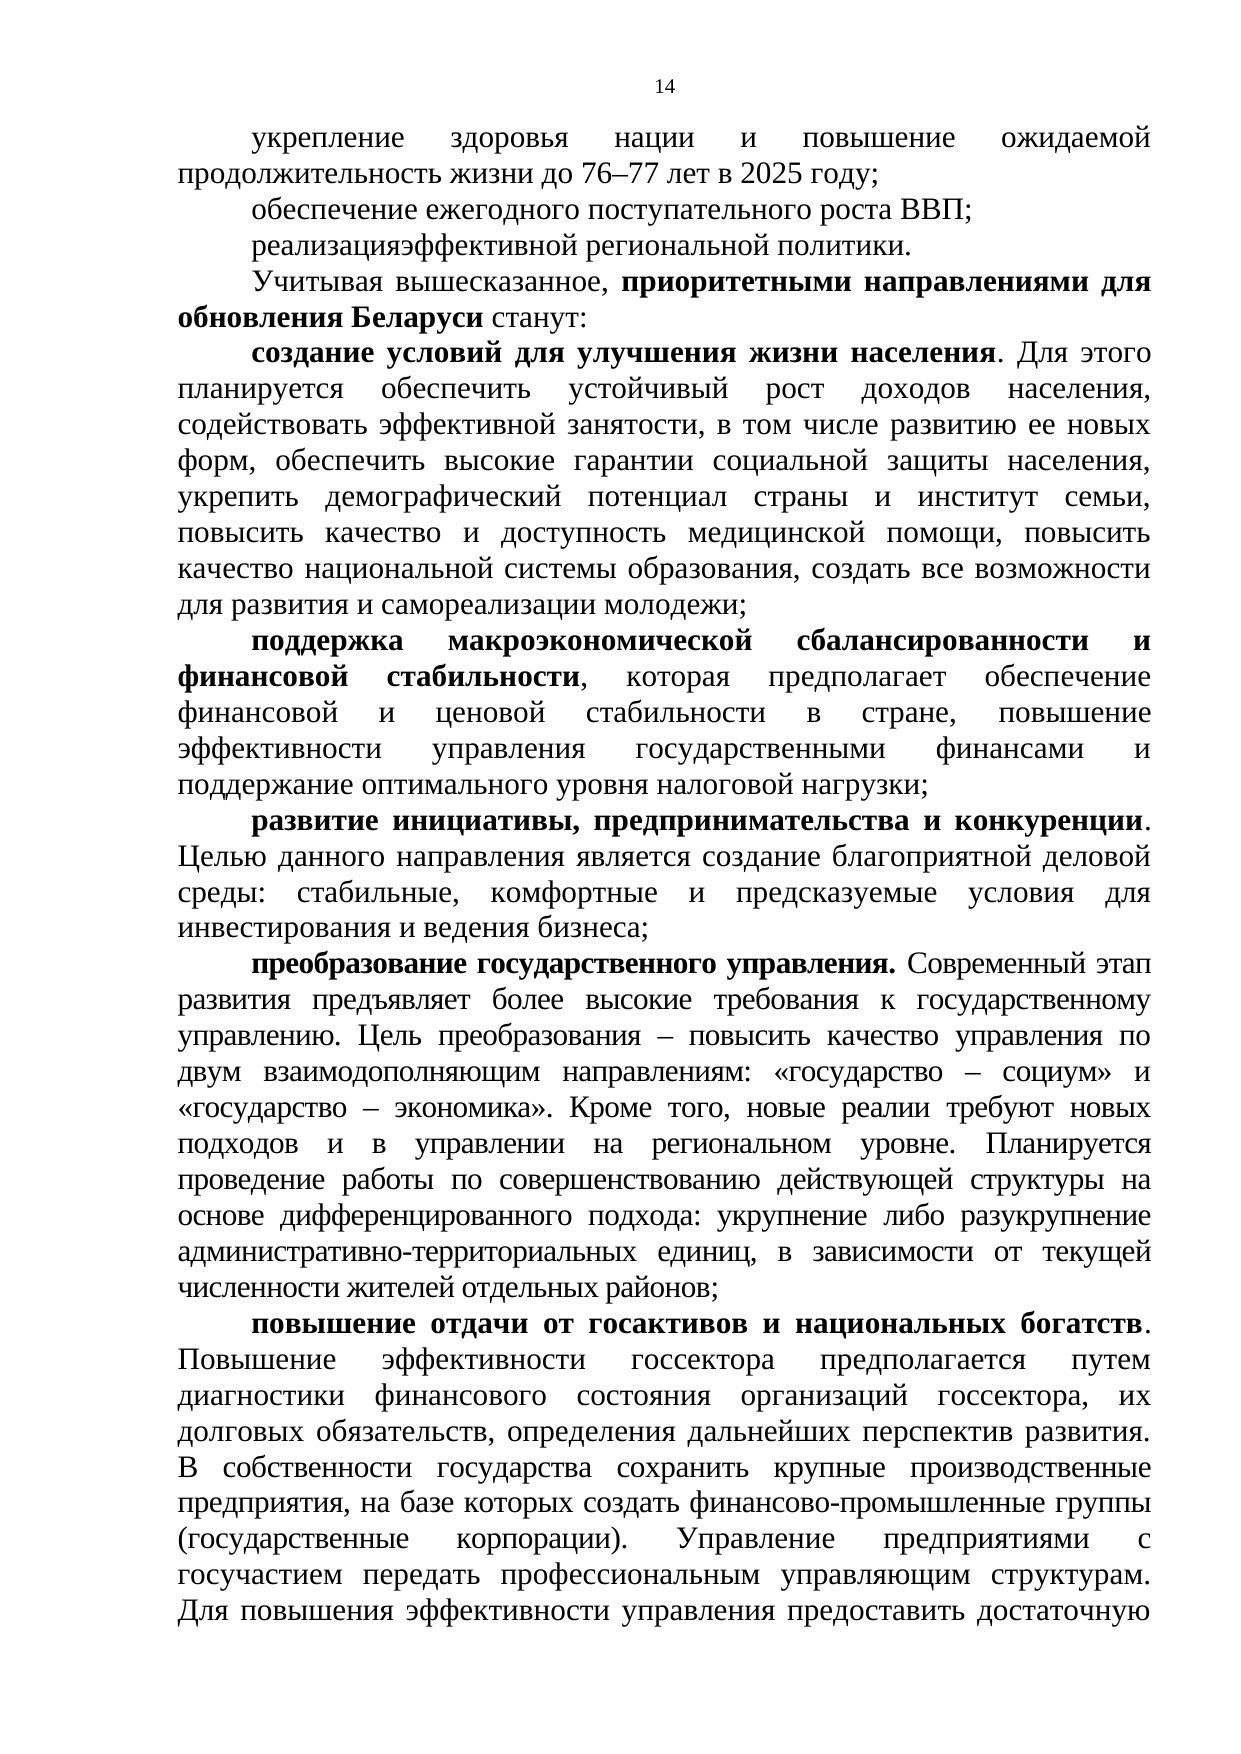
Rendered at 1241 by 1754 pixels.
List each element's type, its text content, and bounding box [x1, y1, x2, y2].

text развитие инициативы, предпринимательства и конкуренции. Целью данного направления является создание благоприятной деловой среды: стабильные, комфортные и предсказуемые условия для инвестирования и ведения бизнеса; [177, 801, 1152, 945]
text реализацияэффективной региональной политики. [177, 226, 1152, 262]
text преобразование государственного управления. Современный этап развития предъявляет более высокие требования к государственному управлению. Цель преобразования – повысить качество управления по двум взаимодополняющим направлениям: «государство – социум» и «государство – экономика». Кроме того, новые реалии требуют новых подходов и в управлении на региональном уровне. Планируется проведение работы по совершенствованию действующей структуры на основе дифференцированного подхода: укрупнение либо разукрупнение административно-территориальных единиц, в зависимости от текущей численности жителей отдельных районов; [177, 945, 1152, 1304]
text Учитывая вышесказанное, приоритетными направлениями для обновления Беларуси станут: [177, 262, 1152, 334]
text укрепление здоровья нации и повышение ожидаемой продолжительность жизни до 76–77 лет в 2025 году; [177, 118, 1152, 190]
text обеспечение ежегодного поступательного роста ВВП; [177, 190, 1152, 226]
text создание условий для улучшения жизни населения. Для этого планируется обеспечить устойчивый рост доходов населения, содействовать эффективной занятости, в том числе развитию ее новых форм, обеспечить высокие гарантии социальной защиты населения, укрепить демографический потенциал страны и институт семьи, повысить качество и доступность медицинской помощи, повысить качество национальной системы образования, создать все возможности для развития и самореализации молодежи; [177, 334, 1152, 621]
text поддержка макроэкономической сбалансированности и финансовой стабильности, которая предполагает обеспечение финансовой и ценовой стабильности в стране, повышение эффективности управления государственными финансами и поддержание оптимального уровня налоговой нагрузки; [177, 621, 1152, 801]
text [177, 1304, 1152, 1627]
